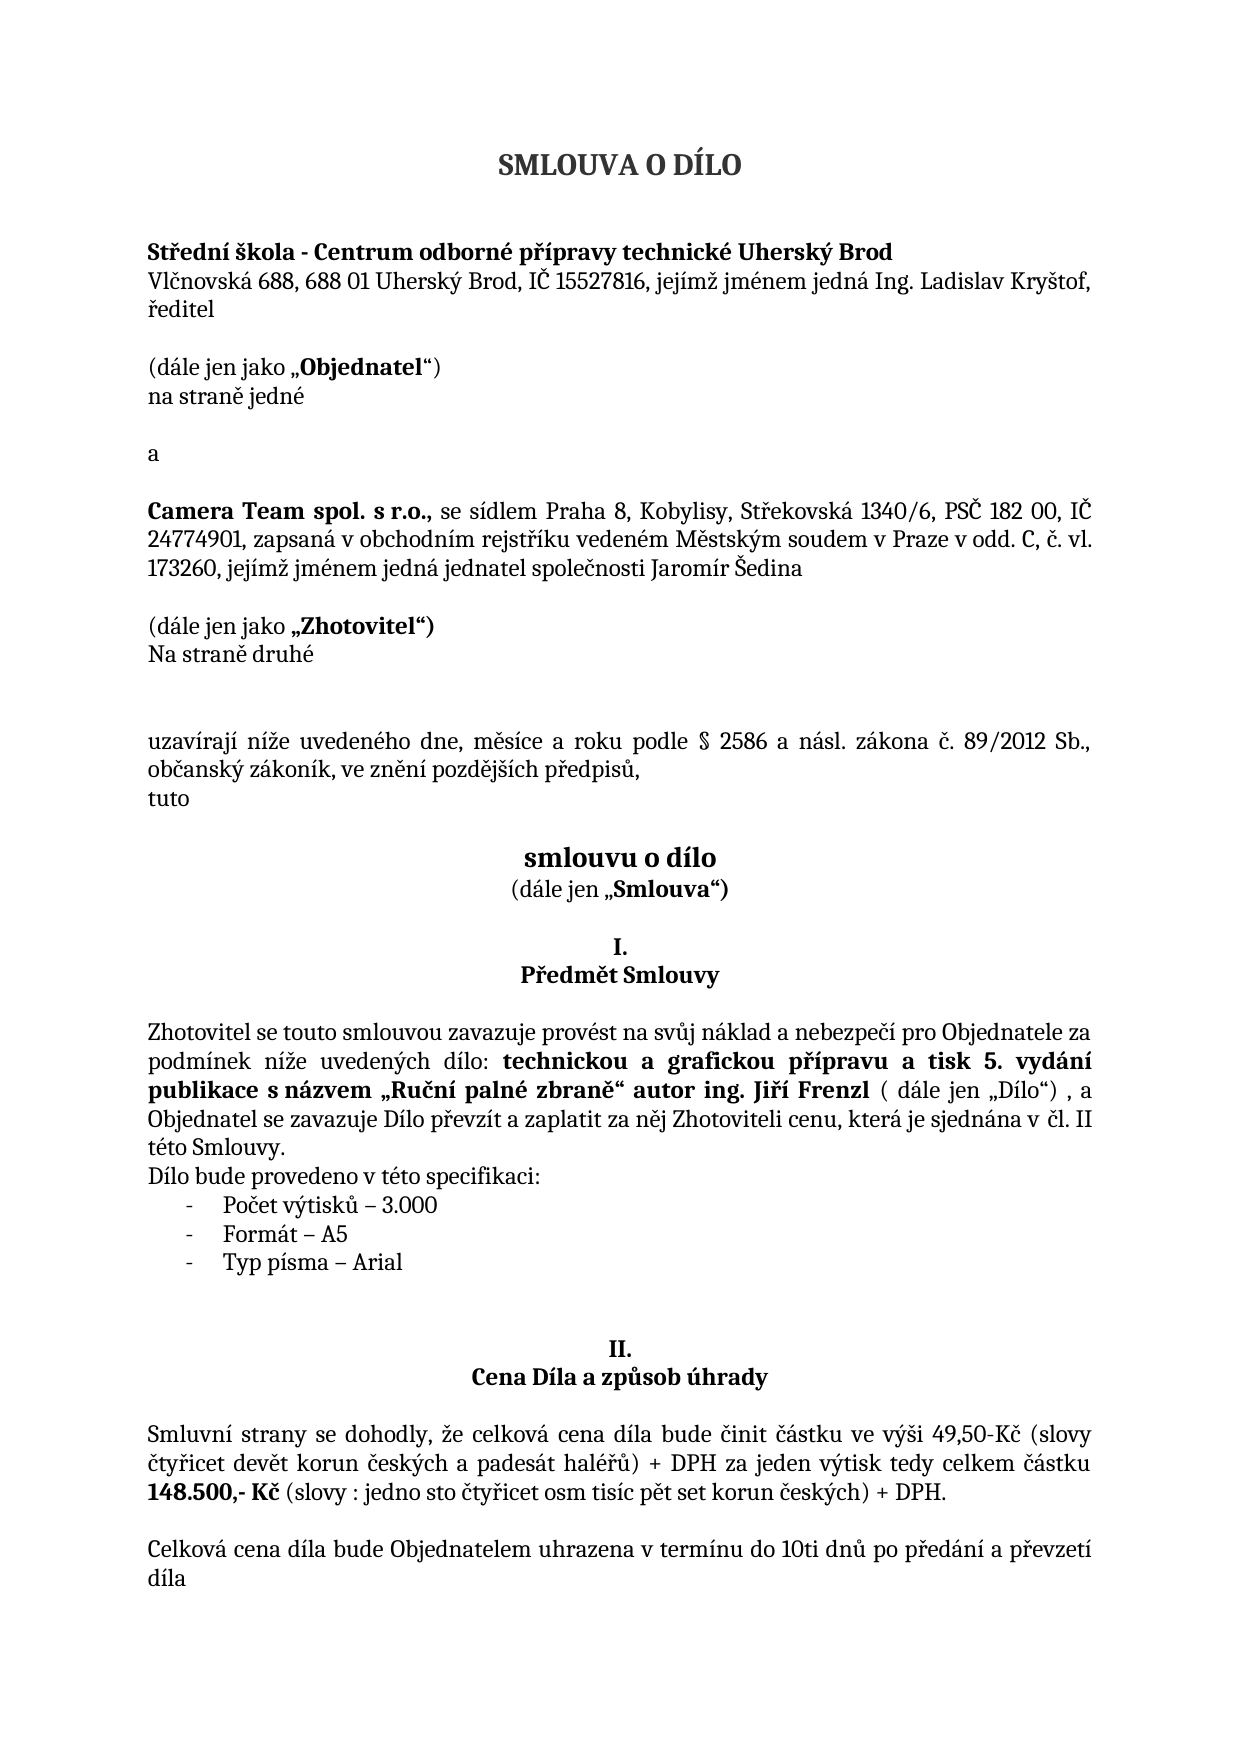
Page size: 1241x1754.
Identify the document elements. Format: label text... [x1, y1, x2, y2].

text Celková cena díla bude Objednatelem uhrazena v termínu do 10ti dnů po předání a převzetí díla [148, 1535, 1093, 1592]
text uzavírají níže uvedeného dne, měsíce a roku podle § 2586 a násl. zákona č. 89/2012 Sb., občanský zákoník, ve znění pozdějších předpisů, [148, 698, 1093, 784]
text I. Předmět Smlouvy [148, 933, 1093, 1018]
text Dílo bude provedeno v této specifikaci: [148, 1162, 1093, 1191]
text tuto [148, 784, 1093, 813]
text Smluvní strany se dohodly, že celková cena díla bude činit částku ve výši 49,50-Kč (slovy čtyřicet devět korun českých a padesát haléřů) + DPH za jeden výtisk tedy celkem částku 148.500,- Kč (slovy : jedno sto čtyřicet osm tisíc pět set korun českých) + DPH. [148, 1420, 1093, 1506]
text II. Cena Díla a způsob úhrady [148, 1334, 1093, 1420]
text Na straně druhé [148, 640, 1093, 669]
list Typ písma – Arial [185, 1248, 1093, 1277]
text Camera Team spol. s r.o., se sídlem Praha 8, Kobylisy, Střekovská 1340/6, PSČ 182 00, IČ 24774901, zapsaná v obchodním rejstříku vedeném Městským soudem v Praze v odd. C, č. vl. 173260, jejímž jménem jedná jednatel společnosti Jaromír Šedina [148, 497, 1093, 583]
text a [148, 439, 1093, 468]
text SMLOUVA O DÍLO [148, 148, 1093, 209]
text Střední škola - Centrum odborné přípravy technické Uherský Brod [148, 238, 1093, 267]
text Zhotovitel se touto smlouvou zavazuje provést na svůj náklad a nebezpečí pro Objednatele za podmínek níže uvedených dílo: technickou a grafickou přípravu a tisk 5. vydání publikace s názvem „Ruční palné zbraně“ autor ing. Jiří Frenzl ( dále jen „Dílo“) , a Objednatel se zavazuje Dílo převzít a zaplatit za něj Zhotoviteli cenu, která je sjednána v čl. II této Smlouvy. [148, 1018, 1093, 1162]
text (dále jen jako „Objednatel“) [148, 353, 1093, 382]
list Počet výtisků – 3.000 [185, 1191, 1093, 1219]
text smlouvu o dílo [148, 842, 1093, 875]
text (dále jen jako „Zhotovitel“) [148, 612, 1093, 640]
list Formát – A5 [185, 1219, 1093, 1248]
text (dále jen „Smlouva“) [148, 875, 1093, 904]
text Vlčnovská 688, 688 01 Uherský Brod, IČ 15527816, jejímž jménem jedná Ing. Ladislav Kryštof, ředitel [148, 267, 1093, 324]
text na straně jedné [148, 382, 1093, 410]
